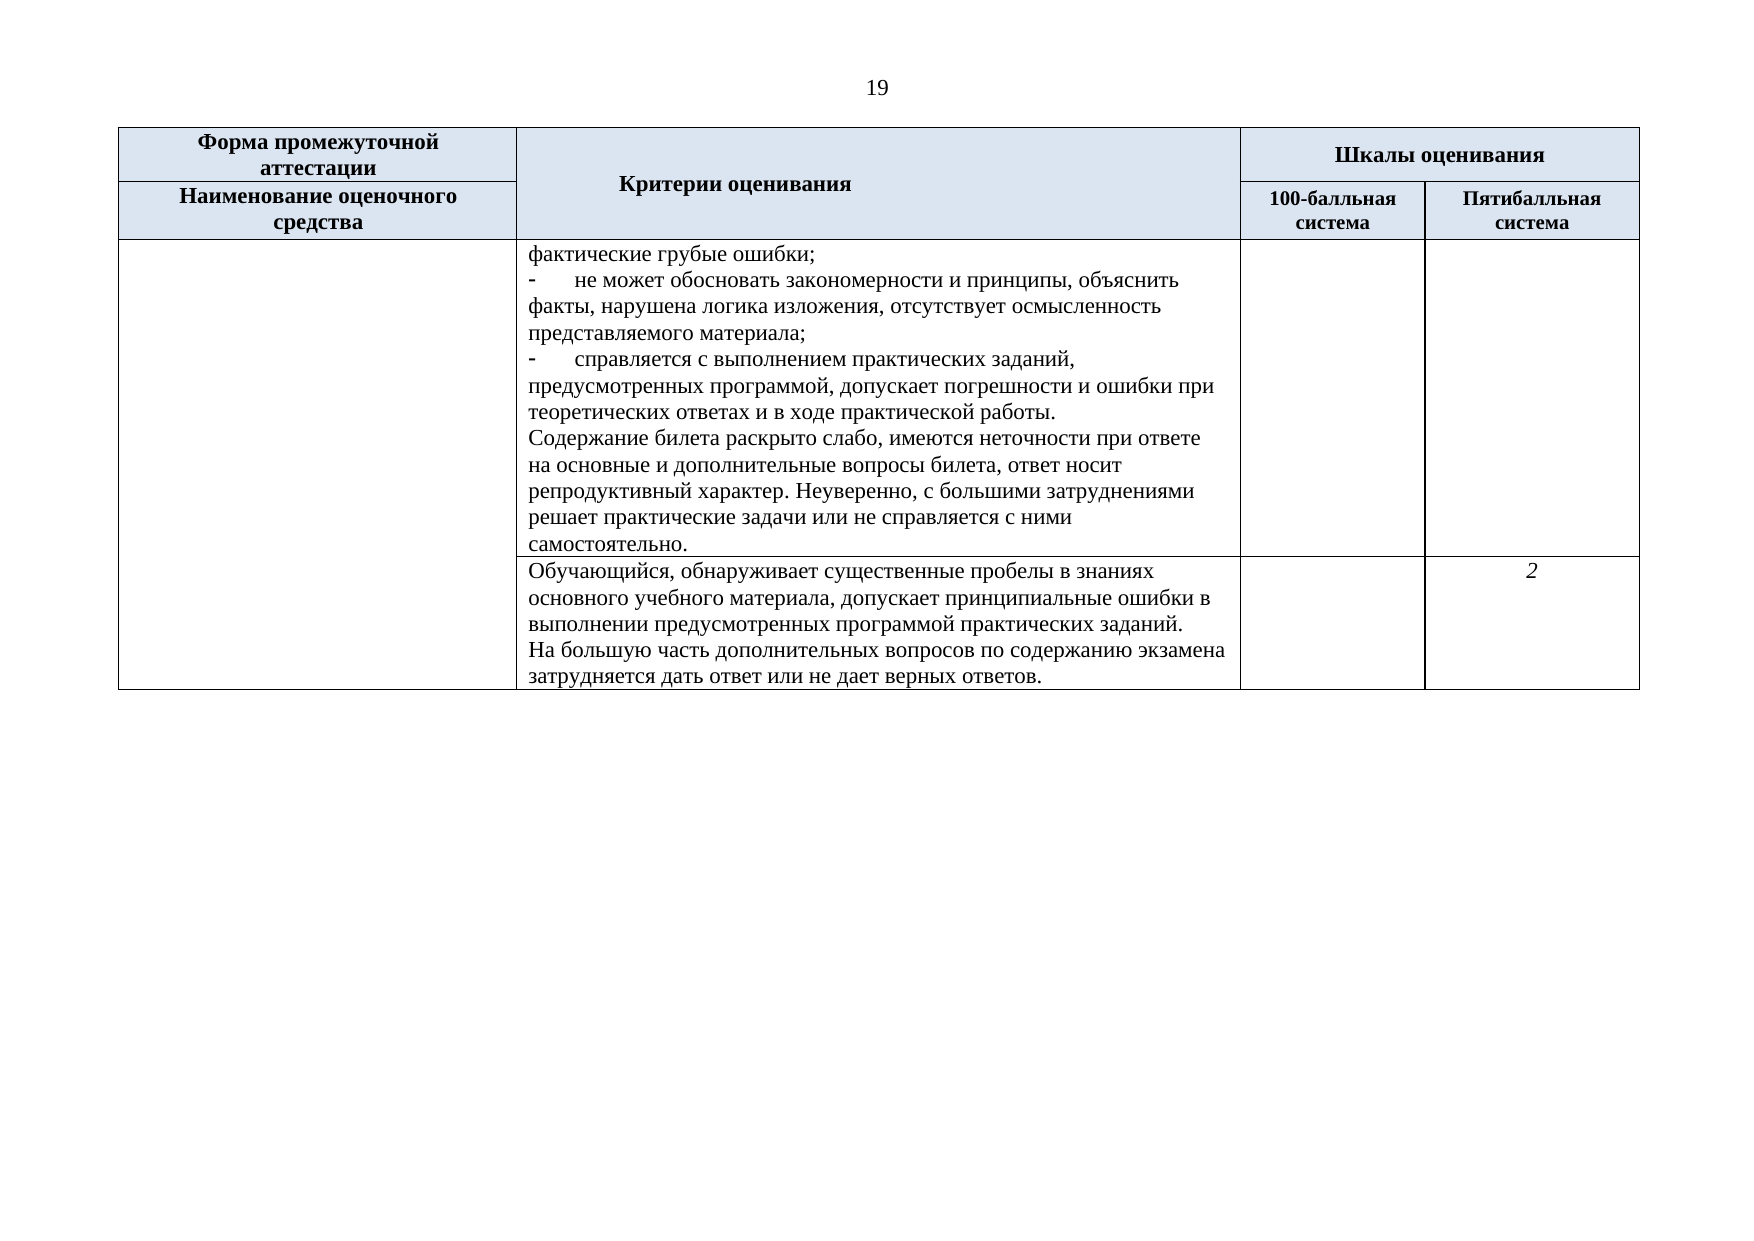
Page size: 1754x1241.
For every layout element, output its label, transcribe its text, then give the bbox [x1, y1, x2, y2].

table_cell 2 [1426, 557, 1639, 689]
table_cell Обучающийся, обнаруживает существенные пробелы в знаниях основного учебного материала, допускает принципиальные ошибки в выполнении предусмотренных программой практических заданий. На большую часть дополнительных вопросов по содержанию экзамена затрудняется дать ответ или не дает верных ответов. [517, 557, 1240, 689]
table_header Форма промежуточной аттестации [119, 128, 516, 181]
table_cell [1241, 240, 1424, 556]
table_cell 100-балльная система [1241, 182, 1424, 239]
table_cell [517, 240, 1240, 556]
table_header Шкалы оценивания [1241, 128, 1639, 181]
table_cell [1241, 557, 1424, 689]
table_cell Наименование оценочного средства [119, 182, 516, 239]
table_cell Пятибалльная система [1426, 182, 1639, 239]
table_cell 3 [1426, 240, 1639, 556]
table_header Критерии оценивания [517, 128, 1240, 239]
